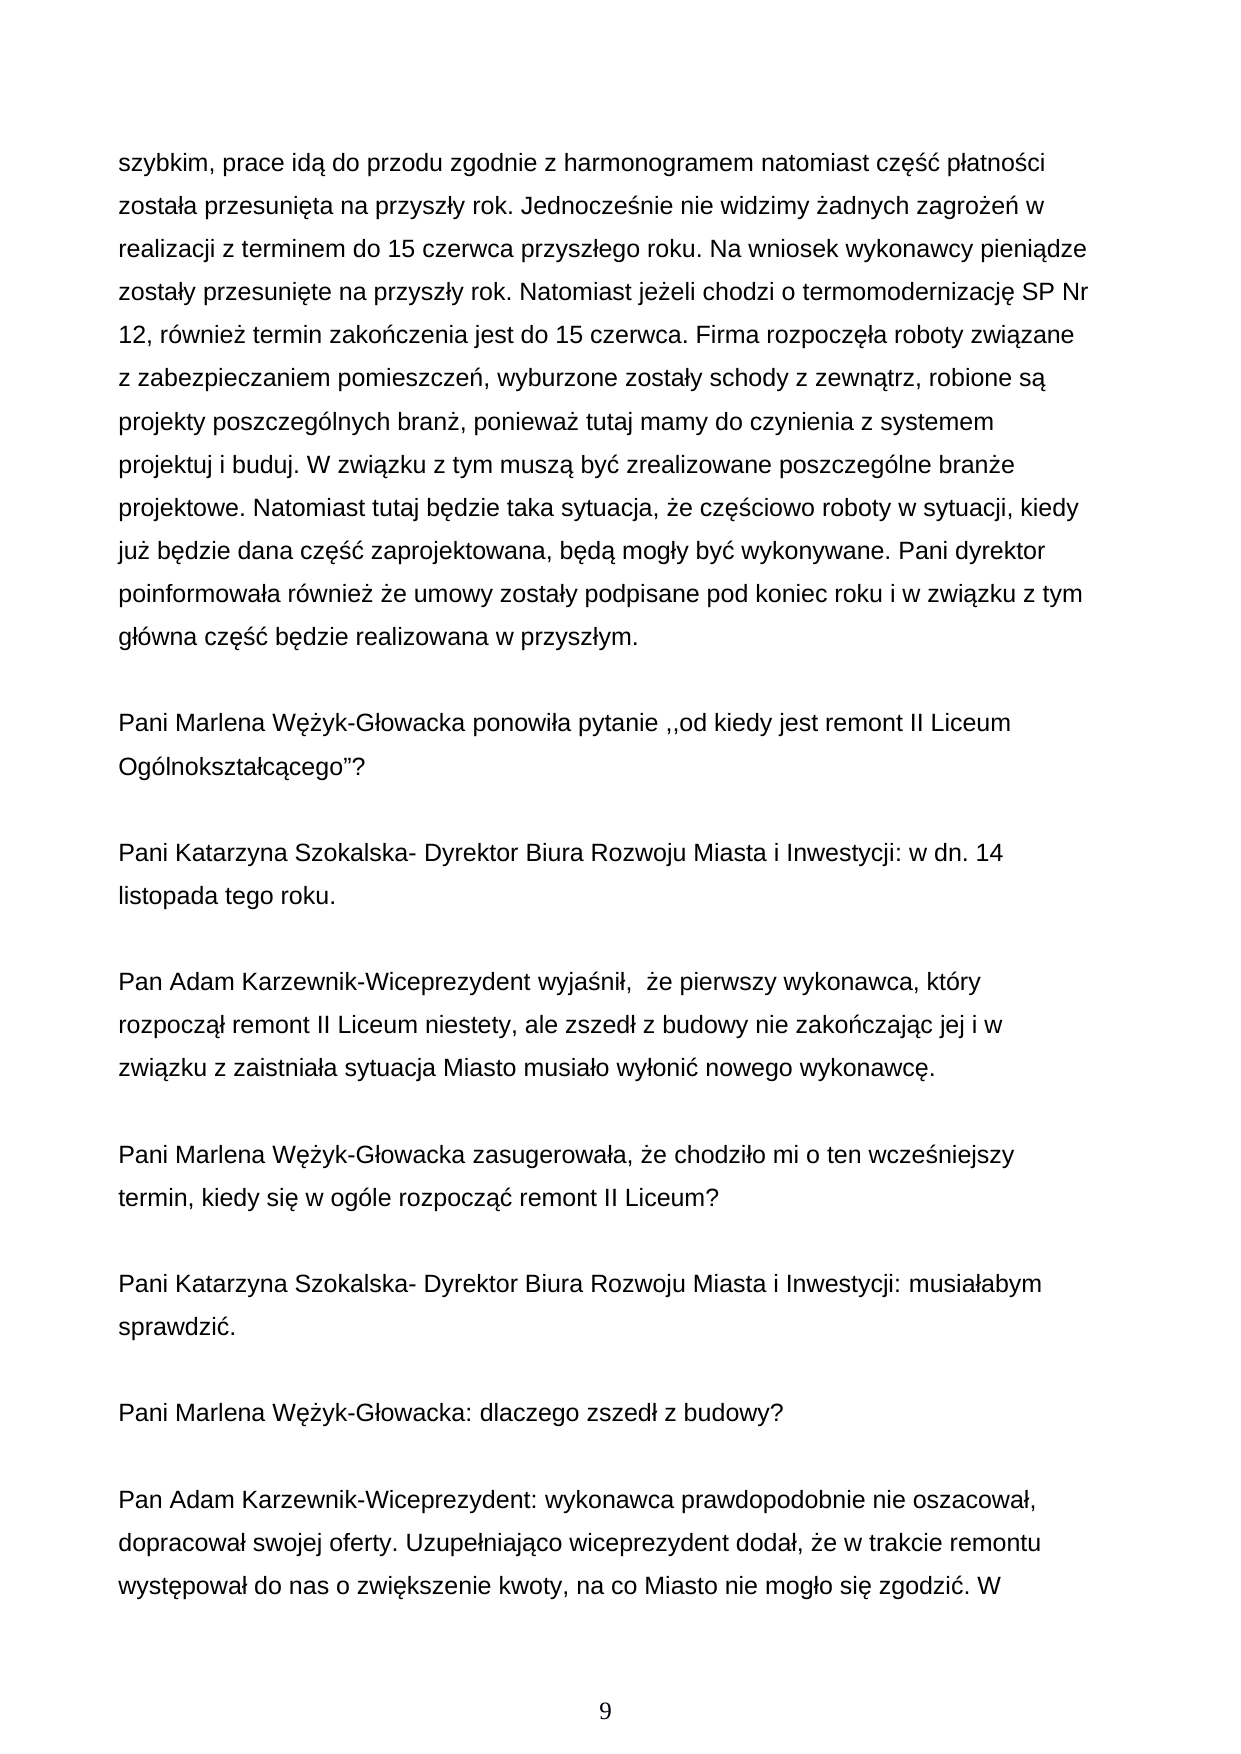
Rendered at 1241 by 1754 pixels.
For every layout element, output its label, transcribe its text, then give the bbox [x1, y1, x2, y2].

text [118, 1484, 1092, 1599]
text Pani Marlena Wężyk-Głowacka: dlaczego zszedł z budowy? [118, 1398, 1092, 1427]
text Pani Marlena Wężyk-Głowacka zasugerowała, że chodziło mi o ten wcześniejszy termin, kiedy się w ogóle rozpocząć remont II Liceum? [118, 1139, 1092, 1211]
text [118, 148, 1092, 651]
text Pan Adam Karzewnik-Wiceprezydent wyjaśnił, że pierwszy wykonawca, który rozpoczął remont II Liceum niestety, ale zszedł z budowy nie zakończając jej i w związku z zaistniała sytuacja Miasto musiało wyłonić nowego wykonawcę. [118, 967, 1092, 1082]
text Pani Marlena Wężyk-Głowacka ponowiła pytanie ,,od kiedy jest remont II Liceum Ogólnokształcącego”? [118, 708, 1092, 780]
text Pani Katarzyna Szokalska- Dyrektor Biura Rozwoju Miasta i Inwestycji: w dn. 14 listopada tego roku. [118, 838, 1092, 909]
text Pani Katarzyna Szokalska- Dyrektor Biura Rozwoju Miasta i Inwestycji: musiałabym sprawdzić. [118, 1269, 1092, 1341]
